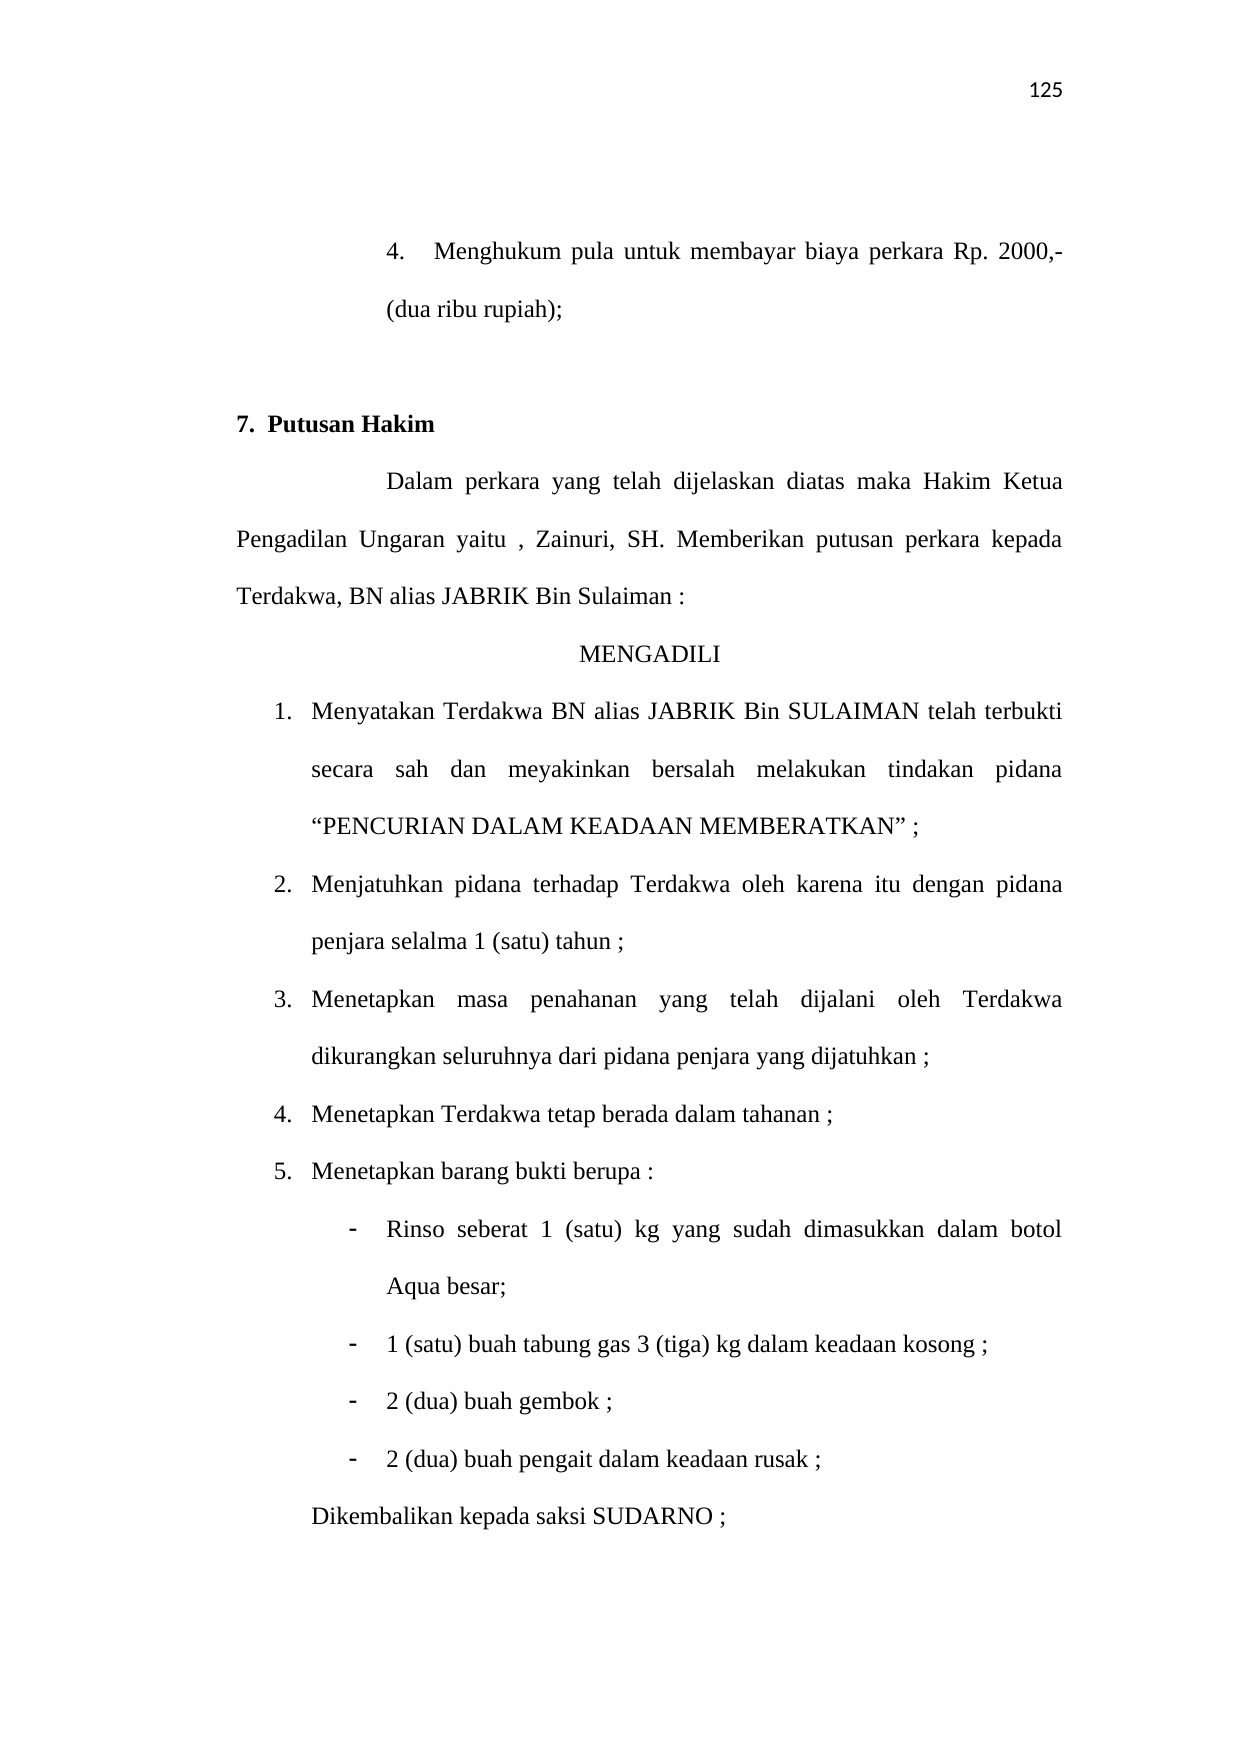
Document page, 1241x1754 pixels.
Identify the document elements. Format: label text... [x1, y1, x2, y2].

list Menetapkan barang bukti berupa : [274, 1156, 1063, 1185]
list Dikembalikan kepada saksi SUDARNO ; [311, 1501, 1063, 1530]
list Menetapkan Terdakwa tetap berada dalam tahanan ; [274, 1099, 1063, 1127]
list 2 (dua) buah pengait dalam keadaan rusak ; [349, 1444, 1063, 1472]
list 2 (dua) buah gembok ; [349, 1386, 1063, 1415]
list Menyatakan Terdakwa BN alias JABRIK Bin SULAIMAN telah terbukti secara sah dan meyakinkan bersalah melakukan tindakan pidana “PENCURIAN DALAM KEADAAN MEMBERATKAN” ; [274, 696, 1063, 840]
text MENGADILI [236, 639, 1063, 667]
list 4. Menghukum pula untuk membayar biaya perkara Rp. 2000,- (dua ribu rupiah); [386, 236, 1063, 322]
list 1 (satu) buah tabung gas 3 (tiga) kg dalam keadaan kosong ; [349, 1329, 1063, 1357]
text 7. Putusan Hakim [236, 409, 1063, 437]
list Menetapkan masa penahanan yang telah dijalani oleh Terdakwa dikurangkan seluruhnya dari pidana penjara yang dijatuhkan ; [274, 984, 1063, 1070]
list Rinso seberat 1 (satu) kg yang sudah dimasukkan dalam botol Aqua besar; [349, 1214, 1063, 1300]
list Menjatuhkan pidana terhadap Terdakwa oleh karena itu dengan pidana penjara selalma 1 (satu) tahun ; [274, 869, 1063, 955]
text Dalam perkara yang telah dijelaskan diatas maka Hakim Ketua Pengadilan Ungaran yaitu , Zainuri, SH. Memberikan putusan perkara kepada Terdakwa, BN alias JABRIK Bin Sulaiman : [236, 466, 1063, 610]
